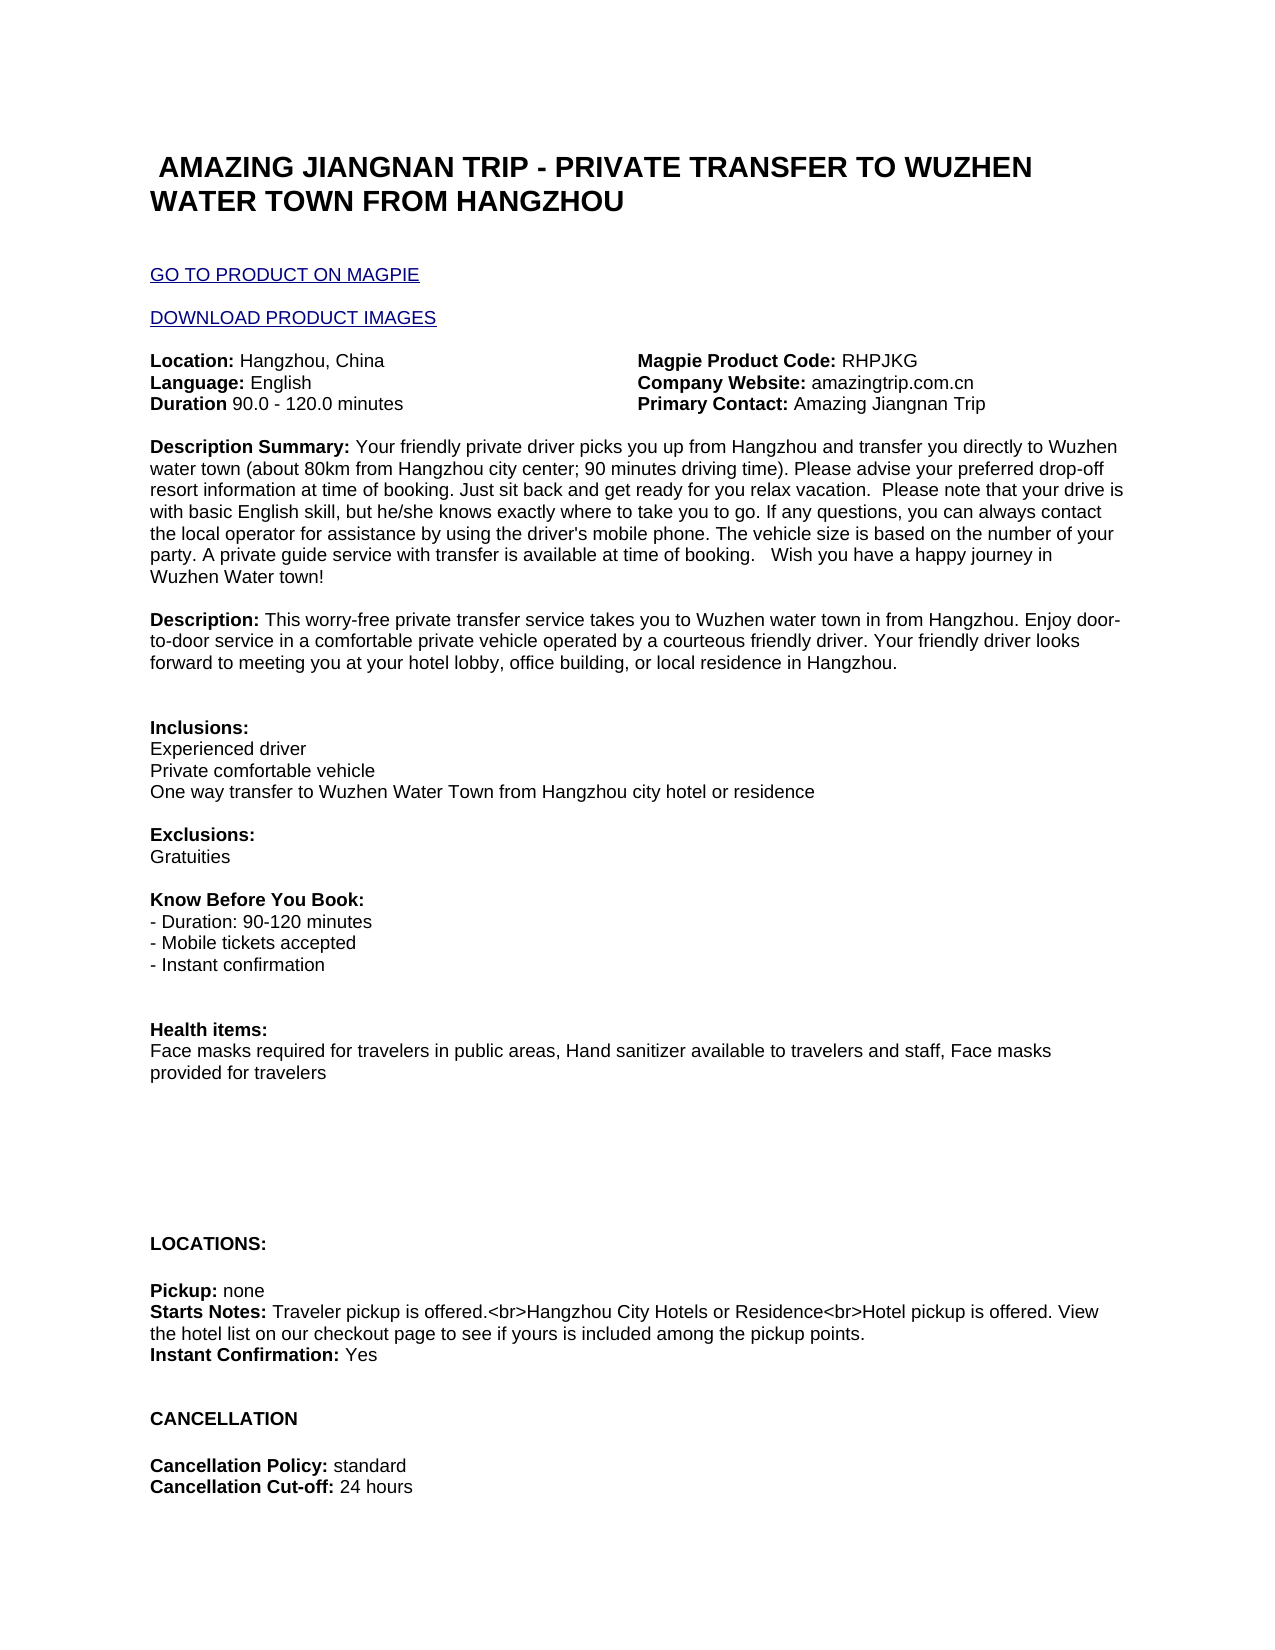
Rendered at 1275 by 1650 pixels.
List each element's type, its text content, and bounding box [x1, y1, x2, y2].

text Inclusions: [150, 716, 1125, 738]
text Pickup: none [150, 1279, 1125, 1301]
text Description: This worry-free private transfer service takes you to Wuzhen water town in from Hangzhou. Enjoy door-to-door service in a comfortable private vehicle operated by a courteous friendly driver. Your friendly driver looks forward to meeting you at your hotel lobby, office building, or local residence in Hangzhou. [150, 609, 1125, 673]
text Description Summary: Your friendly private driver picks you up from Hangzhou and transfer you directly to Wuzhen water town (about 80km from Hangzhou city center; 90 minutes driving time). Please advise your preferred drop-off resort information at time of booking. Just sit back and get ready for you relax vacation. Please note that your drive is with basic English skill, but he/she knows exactly where to take you to go. If any questions, you can always contact the local operator for assistance by using the driver's mobile phone. The vehicle size is based on the number of your party. A private guide service with transfer is available at time of booking. Wish you have a happy journey in Wuzhen Water town! [150, 436, 1125, 587]
text - Instant confirmation [150, 954, 1125, 975]
text GO TO PRODUCT ON MAGPIE [150, 264, 1125, 285]
table_header Magpie Product Code: RHPJKG Company Website: amazingtrip.com.cn Primary Contact: Amazing Jiangnan Trip [626, 350, 1114, 414]
text One way transfer to Wuzhen Water Town from Hangzhou city hotel or residence [150, 781, 1125, 803]
text Cancellation Cut-off: 24 hours [150, 1476, 1125, 1498]
text - Mobile tickets accepted [150, 932, 1125, 954]
subtitle Cancellation [150, 1408, 1125, 1430]
subtitle Locations: [150, 1233, 1125, 1255]
text - Duration: 90-120 minutes [150, 911, 1125, 932]
text Gratuities [150, 846, 1125, 867]
text Health items: [150, 1018, 1125, 1040]
text Starts Notes: Traveler pickup is offered.<br>Hangzhou City Hotels or Residence<br>Hotel pickup is offered. View the hotel list on our checkout page to see if yours is included among the pickup points. [150, 1301, 1125, 1344]
text Exclusions: [150, 824, 1125, 846]
table_header Location: Hangzhou, China Language: English Duration 90.0 - 120.0 minutes [139, 350, 626, 414]
text Experienced driver [150, 738, 1125, 759]
subtitle Amazing Jiangnan Trip - Private Transfer to Wuzhen Water Town from Hangzhou [150, 150, 1125, 217]
text Private comfortable vehicle [150, 759, 1125, 781]
text Instant Confirmation: Yes [150, 1344, 1125, 1366]
text Cancellation Policy: standard [150, 1454, 1125, 1476]
text DOWNLOAD PRODUCT IMAGES [150, 307, 1125, 328]
text Face masks required for travelers in public areas, Hand sanitizer available to travelers and staff, Face masks provided for travelers [150, 1040, 1125, 1083]
text Know Before You Book: [150, 889, 1125, 911]
